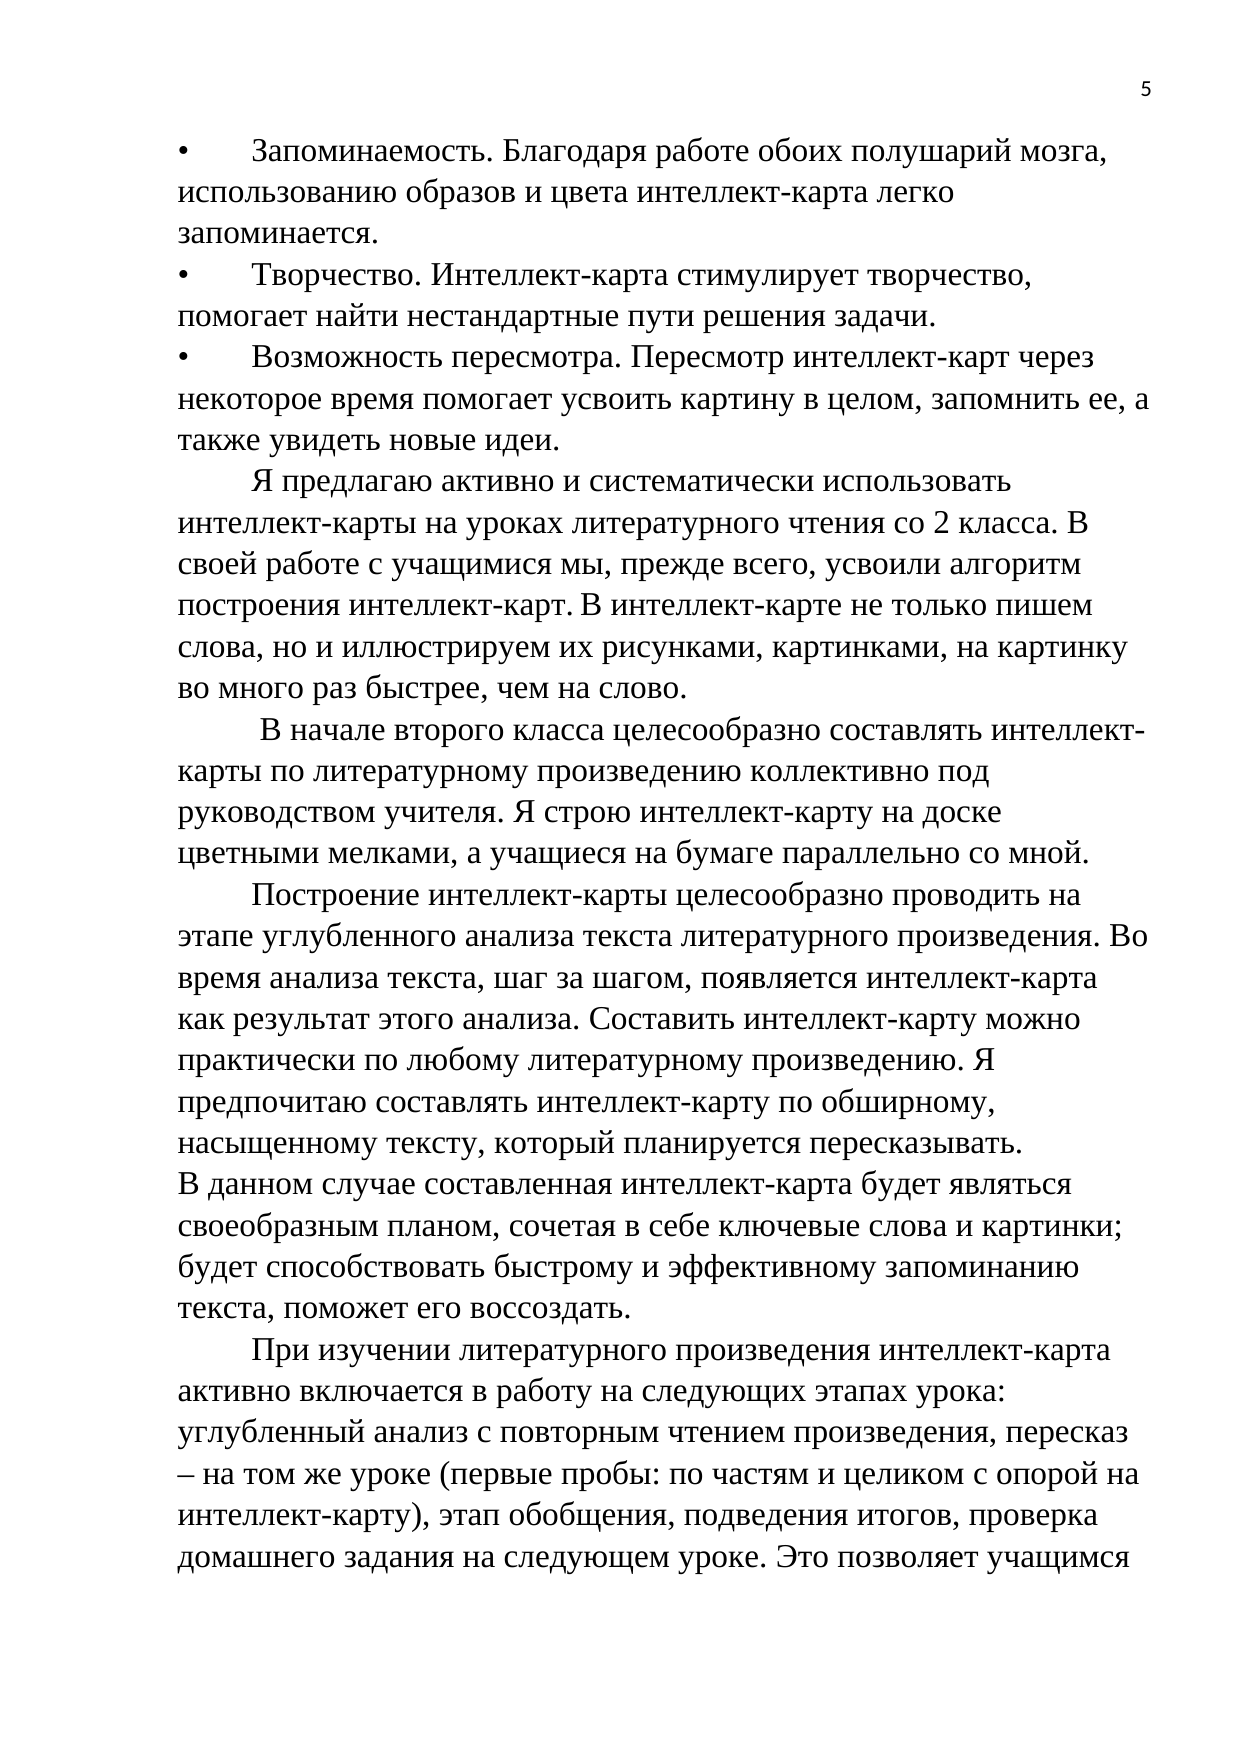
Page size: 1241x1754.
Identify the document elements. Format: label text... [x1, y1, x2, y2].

text • Запоминаемость. Благодаря работе обоих полушарий мозга, использованию образов и цвета интеллект-карта легко запоминается. [177, 130, 1152, 251]
text В данном случае составленная интеллект-карта будет являться своеобразным планом, сочетая в себе ключевые слова и картинки; будет способствовать быстрому и эффективному запоминанию текста, поможет его воссоздать. [177, 1164, 1152, 1326]
text Я предлагаю активно и систематически использовать интеллект-карты на уроках литературного чтения со 2 класса. В своей работе с учащимися мы, прежде всего, усвоили алгоритм построения интеллект-карт. В интеллект-карте не только пишем слова, но и иллюстрируем их рисунками, картинками, на картинку во много раз быстрее, чем на слово. [177, 461, 1152, 706]
text • Возможность пересмотра. Пересмотр интеллект-карт через некоторое время помогает усвоить картину в целом, запомнить ее, а также увидеть новые идеи. [177, 337, 1152, 458]
text • Творчество. Интеллект-карта стимулирует творчество, помогает найти нестандартные пути решения задачи. [177, 254, 1152, 333]
text Построение интеллект-карты целесообразно проводить на этапе углубленного анализа текста литературного произведения. Во время анализа текста, шаг за шагом, появляется интеллект-карта как результат этого анализа. Составить интеллект-карту можно практически по любому литературному произведению. Я предпочитаю составлять интеллект-карту по обширному, насыщенному тексту, который планируется пересказывать. [177, 874, 1152, 1161]
text В начале второго класса целесообразно составлять интеллект-карты по литературному произведению коллективно под руководством учителя. Я строю интеллект-карту на доске цветными мелками, а учащиеся на бумаге параллельно со мной. [177, 709, 1152, 871]
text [177, 1329, 1152, 1574]
